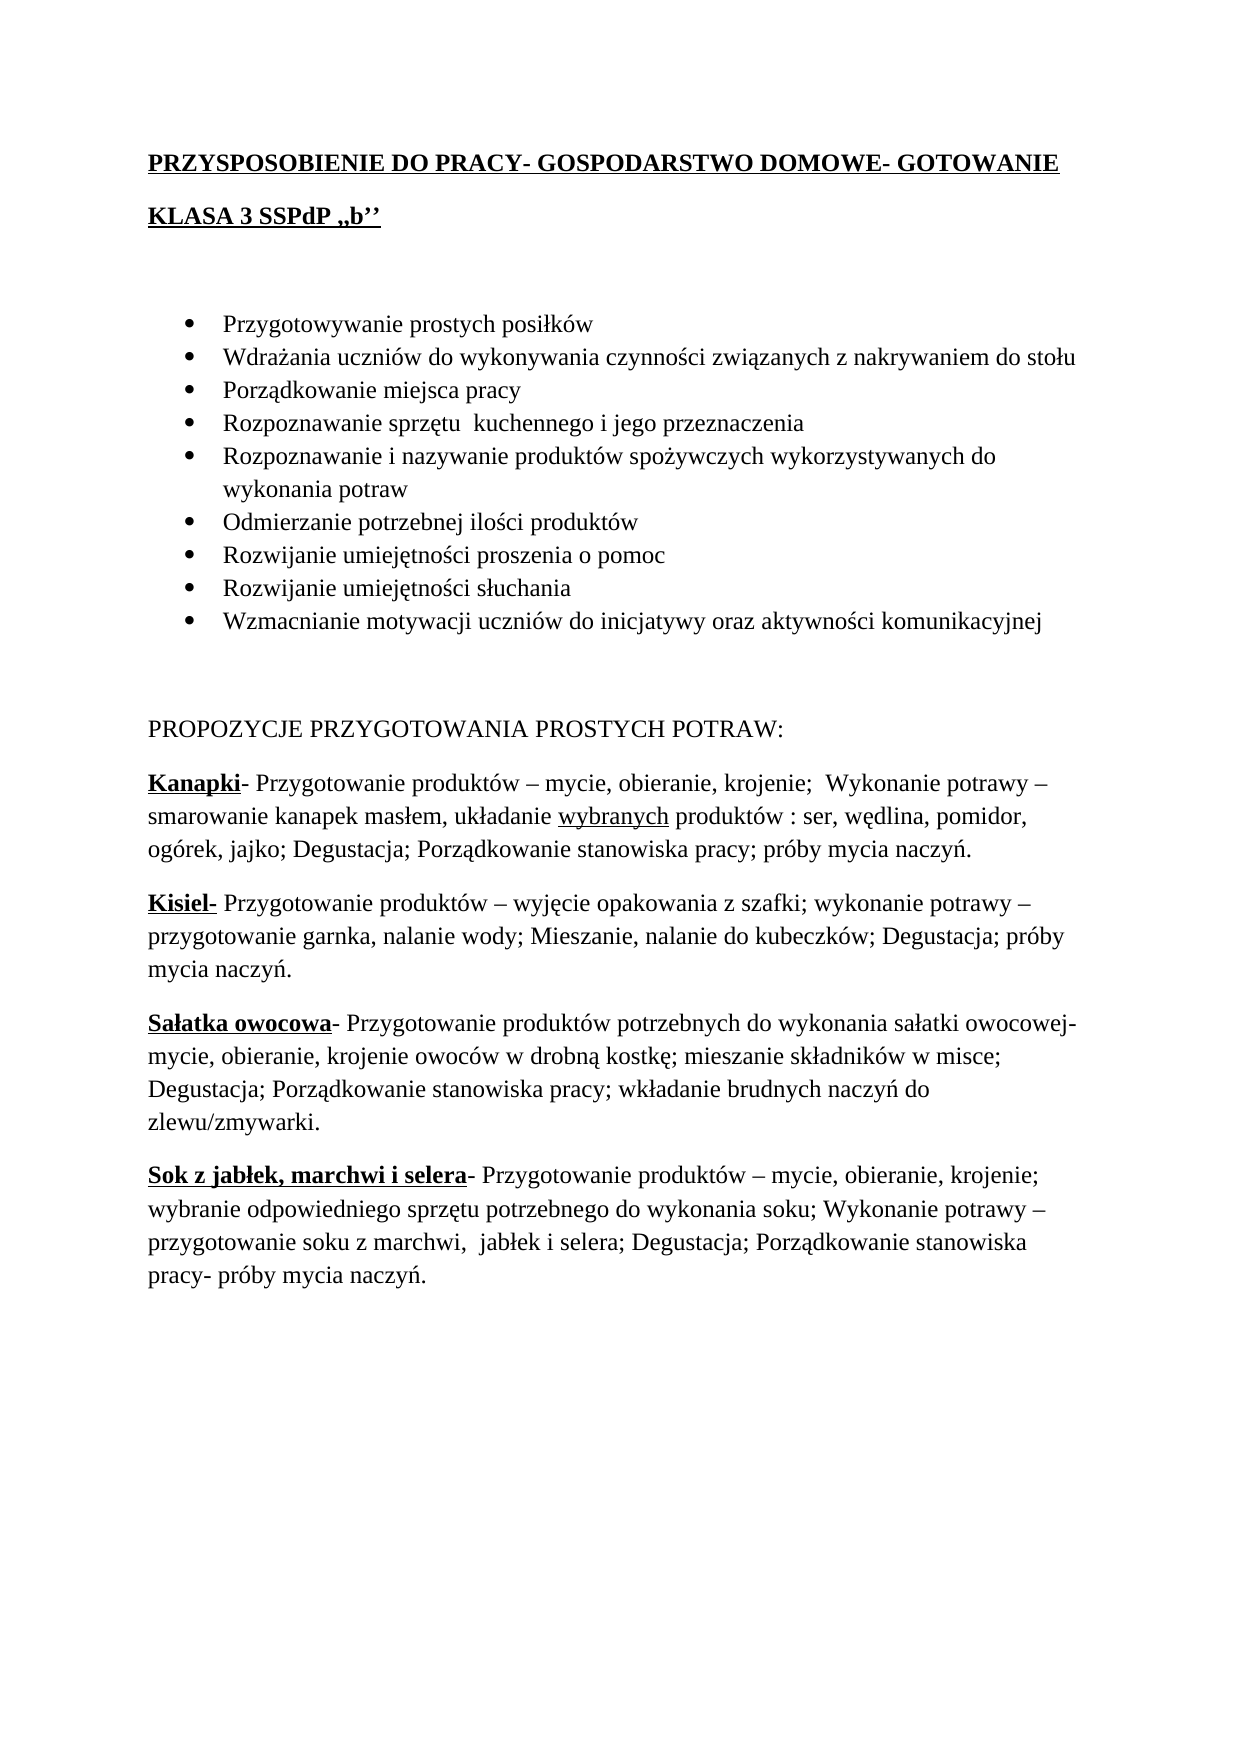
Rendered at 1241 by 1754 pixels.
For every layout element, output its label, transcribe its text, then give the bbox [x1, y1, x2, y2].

list Odmierzanie potrzebnej ilości produktów [185, 507, 1093, 536]
text PRZYSPOSOBIENIE DO PRACY- GOSPODARSTWO DOMOWE- GOTOWANIE [148, 148, 1093, 176]
list Przygotowywanie prostych posiłków [185, 309, 1093, 338]
text PROPOZYCJE PRZYGOTOWANIA PROSTYCH POTRAW: [148, 714, 1093, 743]
list Porządkowanie miejsca pracy [185, 375, 1093, 404]
list Rozwijanie umiejętności proszenia o pomoc [185, 540, 1093, 569]
text Kisiel- Przygotowanie produktów – wyjęcie opakowania z szafki; wykonanie potrawy – przygotowanie garnka, nalanie wody; Mieszanie, nalanie do kubeczków; Degustacja; próby mycia naczyń. [148, 888, 1093, 983]
text Sok z jabłek, marchwi i selera- Przygotowanie produktów – mycie, obieranie, krojenie; wybranie odpowiedniego sprzętu potrzebnego do wykonania soku; Wykonanie potrawy – przygotowanie soku z marchwi, jabłek i selera; Degustacja; Porządkowanie stanowiska pracy- próby mycia naczyń. [148, 1161, 1093, 1288]
list Wzmacnianie motywacji uczniów do inicjatywy oraz aktywności komunikacyjnej [185, 606, 1093, 635]
list Rozwijanie umiejętności słuchania [185, 573, 1093, 602]
list Rozpoznawanie sprzętu kuchennego i jego przeznaczenia [185, 408, 1093, 437]
text KLASA 3 SSPdP ,,b’’ [148, 201, 1093, 230]
list Wdrażania uczniów do wykonywania czynności związanych z nakrywaniem do stołu [185, 342, 1093, 371]
text Kanapki- Przygotowanie produktów – mycie, obieranie, krojenie; Wykonanie potrawy – smarowanie kanapek masłem, układanie wybranych produktów : ser, wędlina, pomidor, ogórek, jajko; Degustacja; Porządkowanie stanowiska pracy; próby mycia naczyń. [148, 768, 1093, 863]
list Rozpoznawanie i nazywanie produktów spożywczych wykorzystywanych do wykonania potraw [185, 441, 1093, 503]
text Sałatka owocowa- Przygotowanie produktów potrzebnych do wykonania sałatki owocowej- mycie, obieranie, krojenie owoców w drobną kostkę; mieszanie składników w misce; Degustacja; Porządkowanie stanowiska pracy; wkładanie brudnych naczyń do zlewu/zmywarki. [148, 1008, 1093, 1136]
